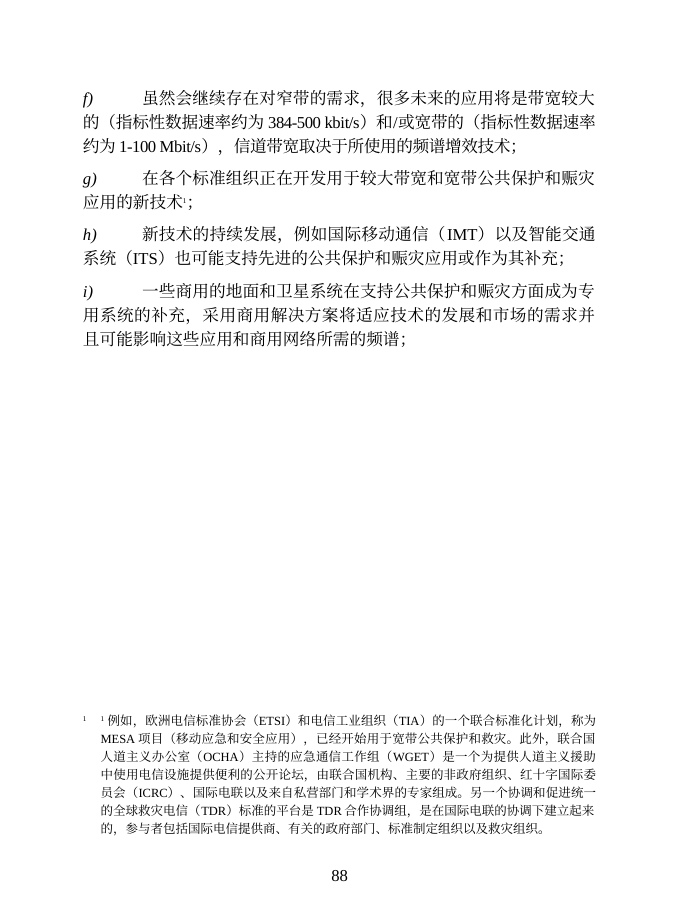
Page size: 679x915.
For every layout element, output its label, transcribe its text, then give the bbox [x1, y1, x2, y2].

text g) 在各个标准组织正在开发用于较大带宽和宽带公共保护和赈灾应用的新技术1； [83, 165, 596, 213]
text f) 虽然会继续存在对窄带的需求，很多未来的应用将是带宽较大的（指标性数据速率约为384-500 kbit/s）和/或宽带的（指标性数据速率约为1-100 Mbit/s），信道带宽取决于所使用的频谱增效技术； [83, 85, 596, 157]
text h) 新技术的持续发展，例如国际移动通信（IMT）以及智能交通系统（ITS）也可能支持先进的公共保护和赈灾应用或作为其补充； [83, 222, 596, 269]
text i) 一些商用的地面和卫星系统在支持公共保护和赈灾方面成为专用系统的补充，采用商用解决方案将适应技术的发展和市场的需求并且可能影响这些应用和商用网络所需的频谱； [83, 278, 596, 350]
